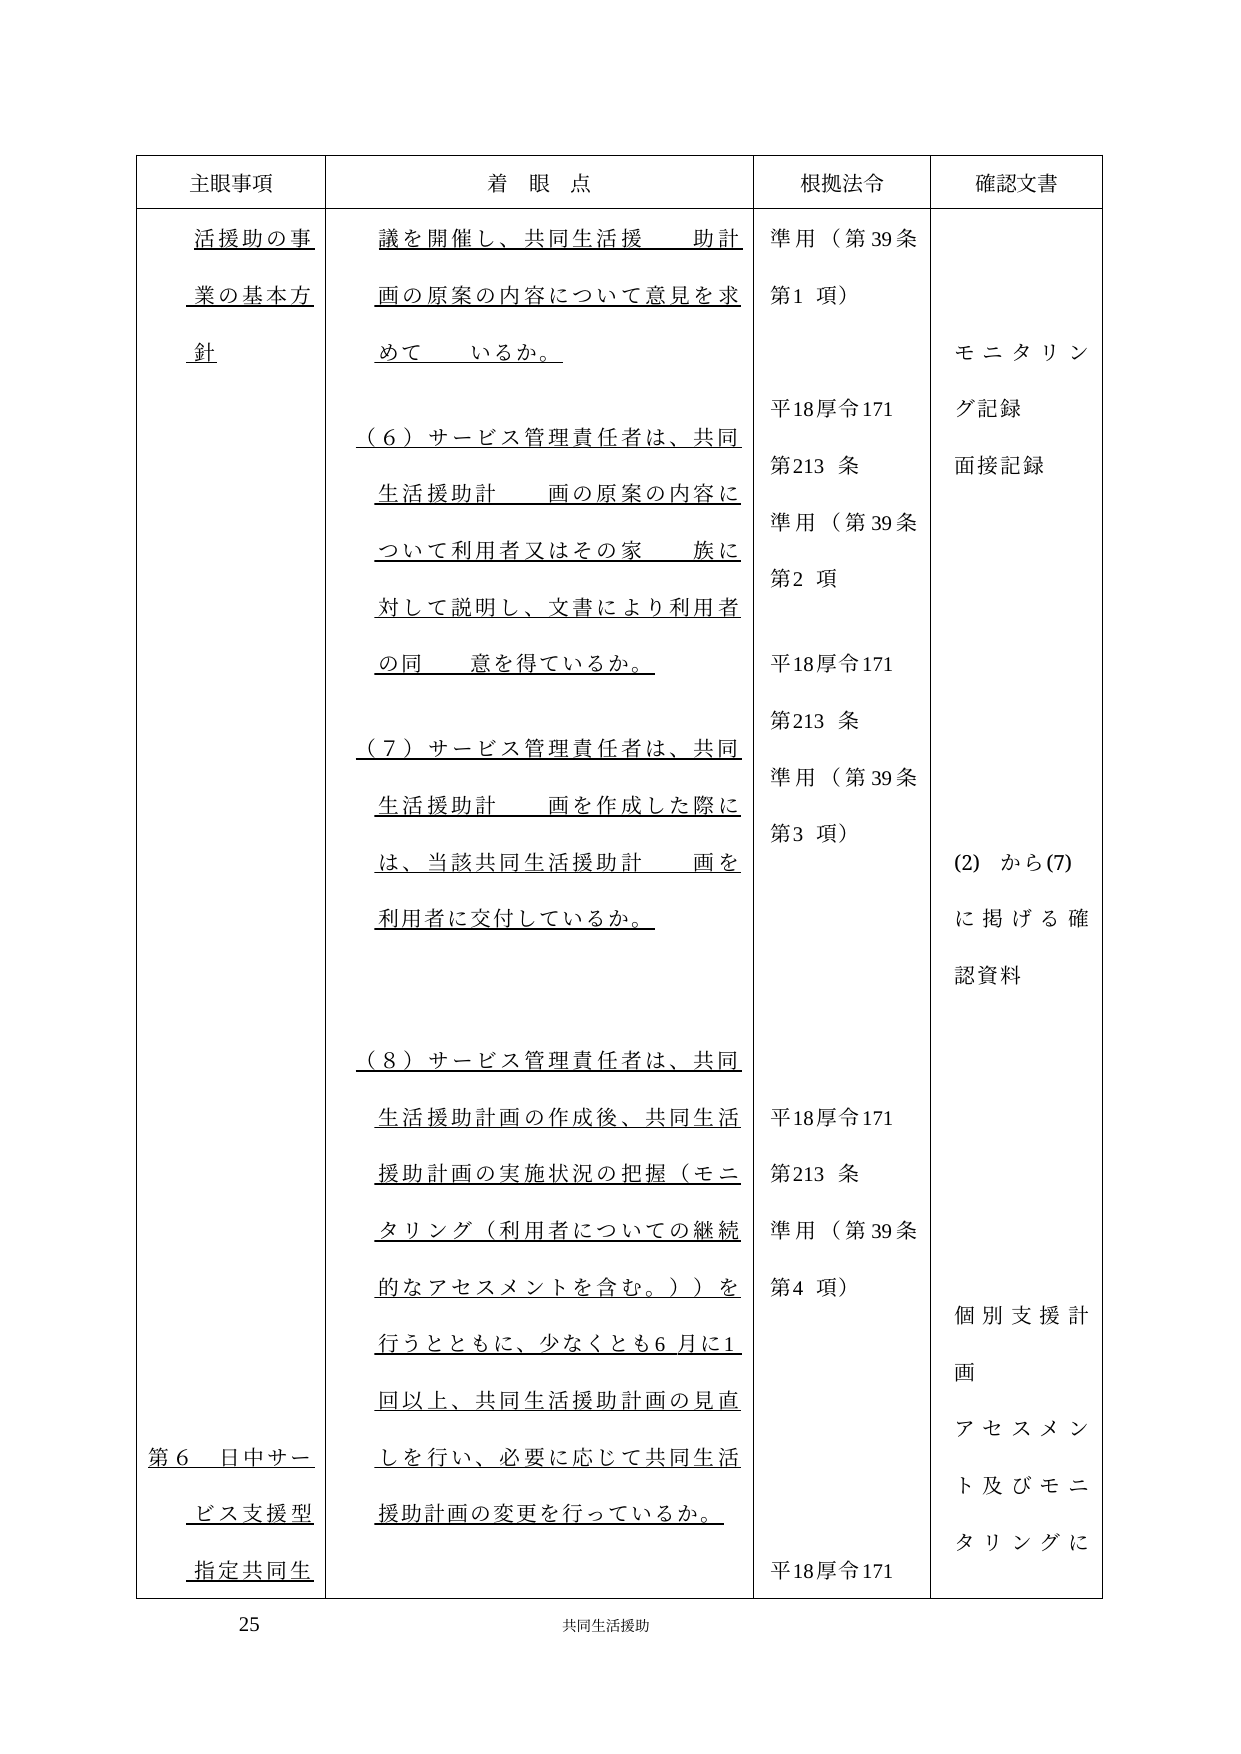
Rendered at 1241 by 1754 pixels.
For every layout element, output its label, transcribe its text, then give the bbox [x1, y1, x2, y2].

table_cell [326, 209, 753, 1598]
table_header 主眼事項 [137, 156, 325, 208]
table_header 根拠法令 [754, 156, 930, 208]
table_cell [931, 209, 1102, 1598]
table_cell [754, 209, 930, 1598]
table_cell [137, 209, 325, 1598]
table_header 確認文書 [931, 156, 1102, 208]
table_header 着 眼 点 [326, 156, 753, 208]
